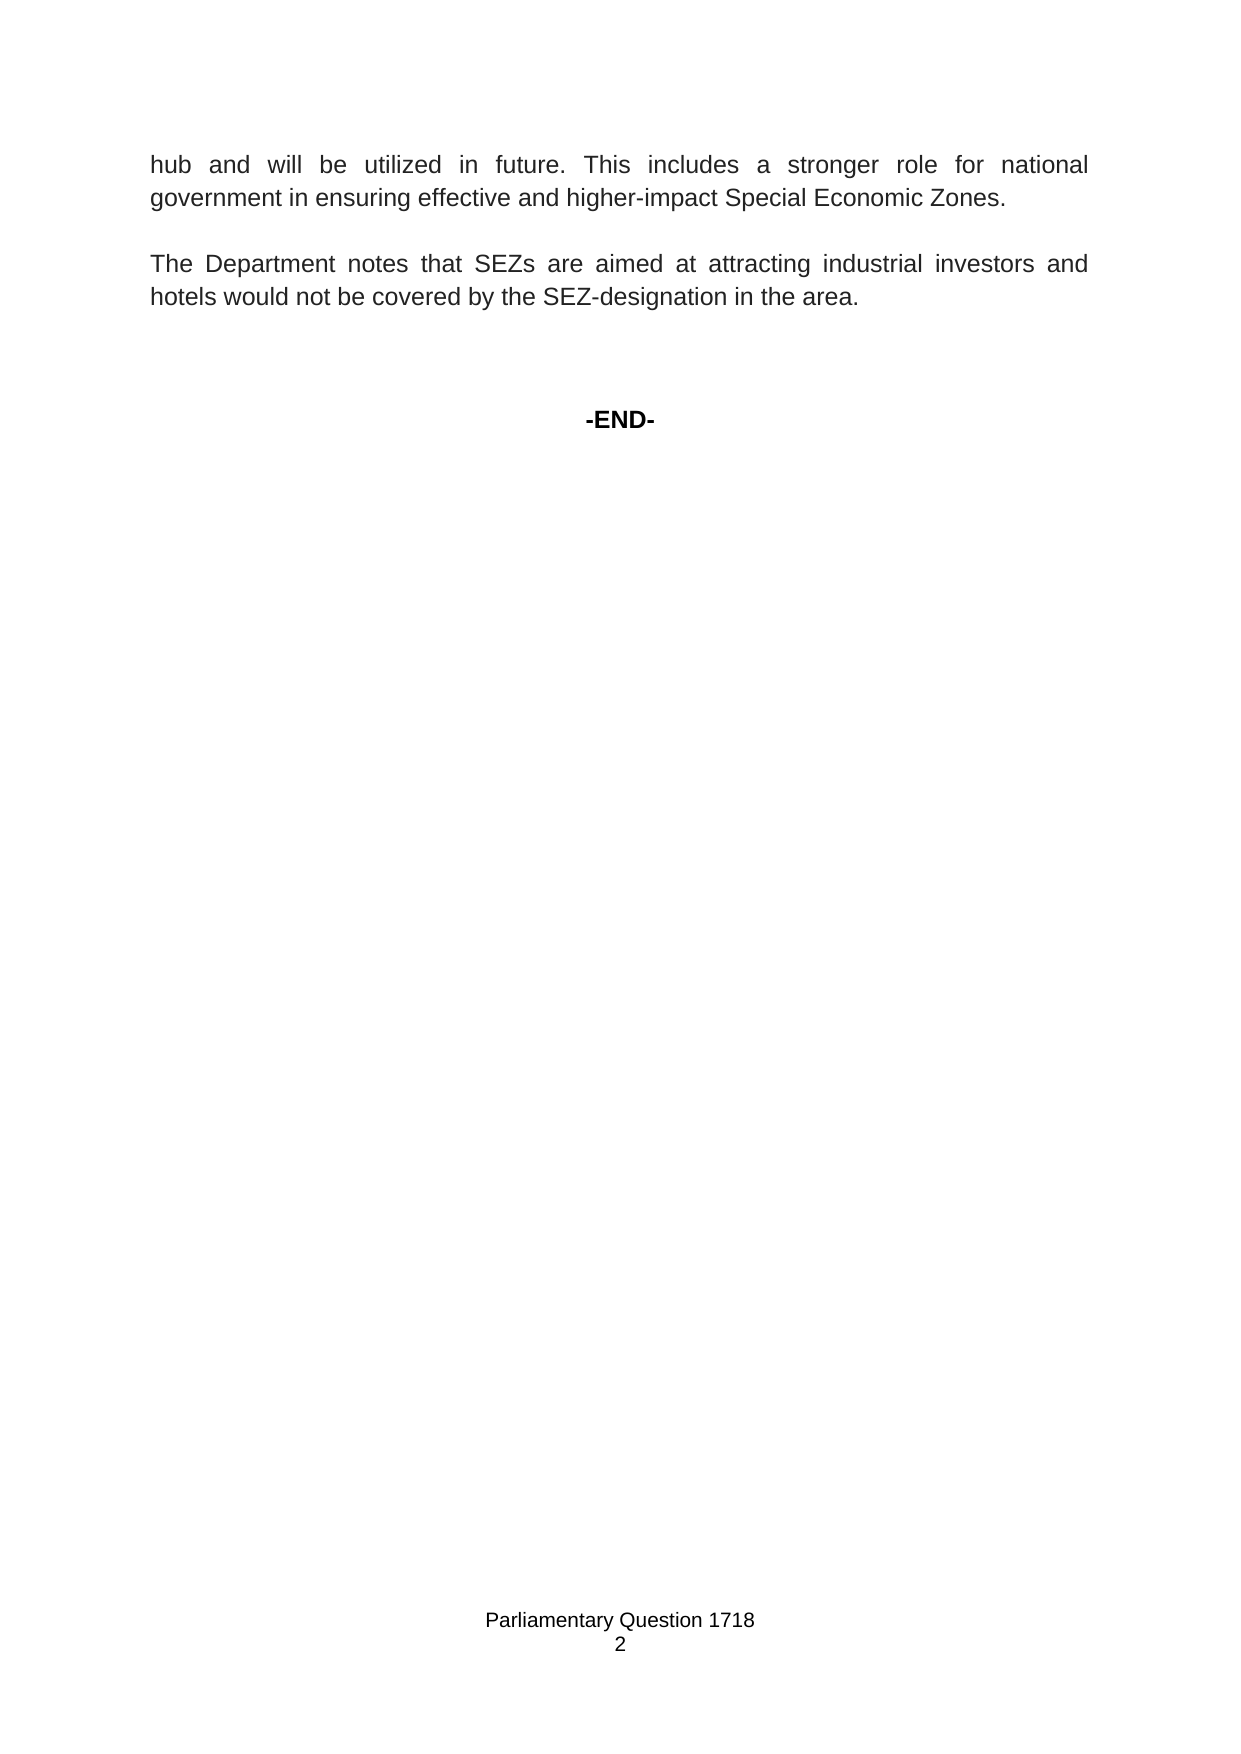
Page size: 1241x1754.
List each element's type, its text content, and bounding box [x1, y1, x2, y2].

text The Department notes that SEZs are aimed at attracting industrial investors and hotels would not be covered by the SEZ-designation in the area. [150, 278, 1090, 311]
text -END- [150, 405, 1090, 434]
